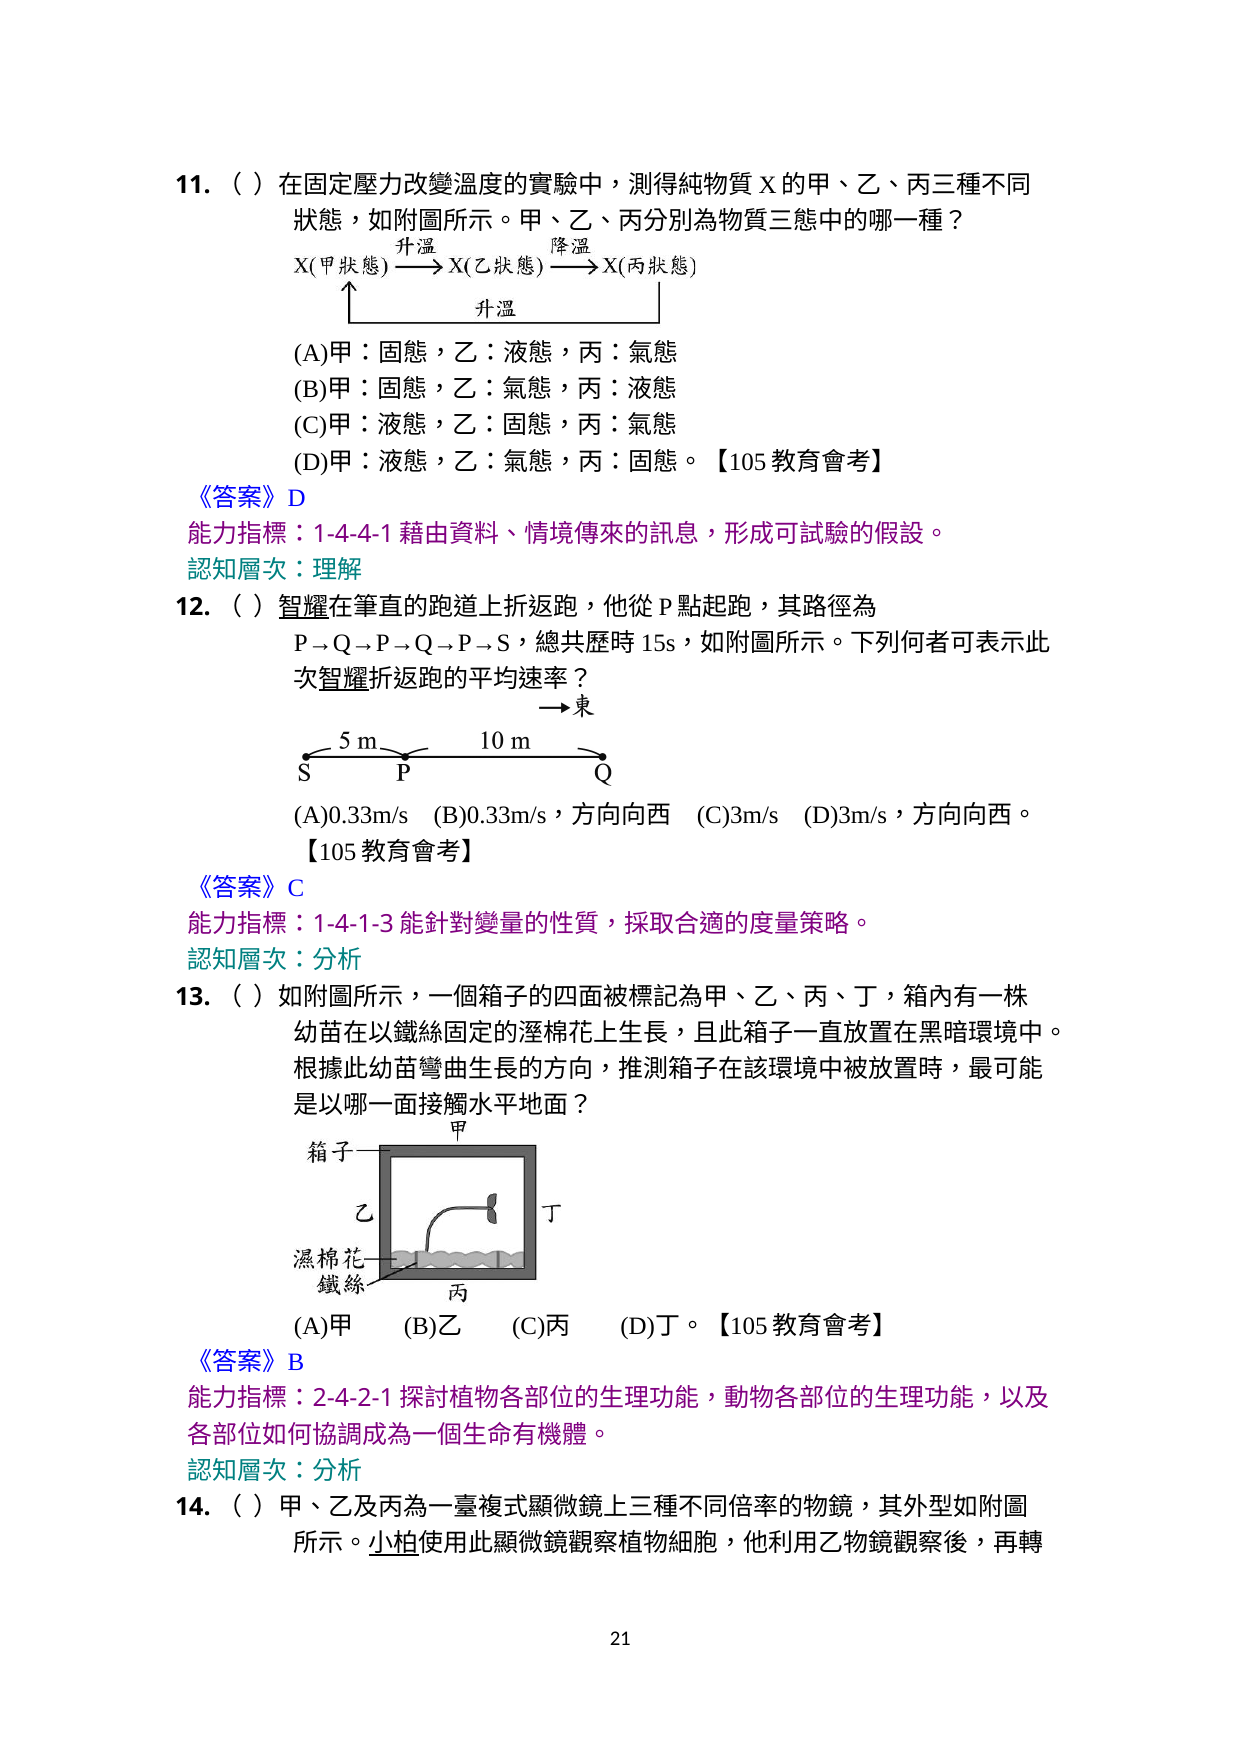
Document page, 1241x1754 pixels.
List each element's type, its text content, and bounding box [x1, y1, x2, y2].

picture [293, 237, 696, 333]
list （ ）在固定壓力改變溫度的實驗中，測得純物質X的甲、乙、丙三種不同狀態，如附圖所示。甲、乙、丙分別為物質三態中的哪一種？ (A)甲：固態，乙：液態，丙：氣態 (B)甲：固態，乙：氣態，丙：液態 (C)甲：液態，乙：固態，丙：氣態 (D)甲：液態，乙：氣態，丙：固態。【105教育會考】 [217, 164, 1053, 477]
list （ ）智耀在筆直的跑道上折返跑，他從P點起跑，其路徑為P→Q→P→Q→P→S，總共歷時15s，如附圖所示。下列何者可表示此次智耀折返跑的平均速率？ (A)/s (B)/s，方向向西 (C)/s (D)/s，方向向西。【105教育會考】 [217, 586, 1053, 867]
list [217, 1487, 1053, 1559]
text 認知層次：分析 [187, 1450, 1053, 1487]
text 能力指標：1-4-4-1藉由資料、情境傳來的訊息，形成可試驗的假設。 [187, 513, 1053, 550]
text 能力指標：1-4-1-3能針對變量的性質，採取合適的度量策略。 [187, 903, 1053, 940]
list （ ）如附圖所示，一個箱子的四面被標記為甲、乙、丙、丁，箱內有一株幼苗在以鐵絲固定的溼棉花上生長，且此箱子一直放置在黑暗環境中。根據此幼苗彎曲生長的方向，推測箱子在該環境中被放置時，最可能是以哪一面接觸水平地面？ (A)甲 (B)乙 (C)丙 (D)丁。【105教育會考】 [217, 976, 1053, 1342]
text 認知層次：理解 [187, 550, 1053, 586]
picture [293, 694, 616, 795]
text 能力指標：2-4-2-1探討植物各部位的生理功能，動物各部位的生理功能，以及各部位如何協調成為一個生命有機體。 [187, 1378, 1053, 1450]
text 認知層次：分析 [187, 940, 1053, 976]
text 《答案》C [187, 867, 1053, 903]
picture [293, 1121, 561, 1306]
text 《答案》B [187, 1342, 1053, 1378]
text 《答案》D [187, 477, 1053, 513]
